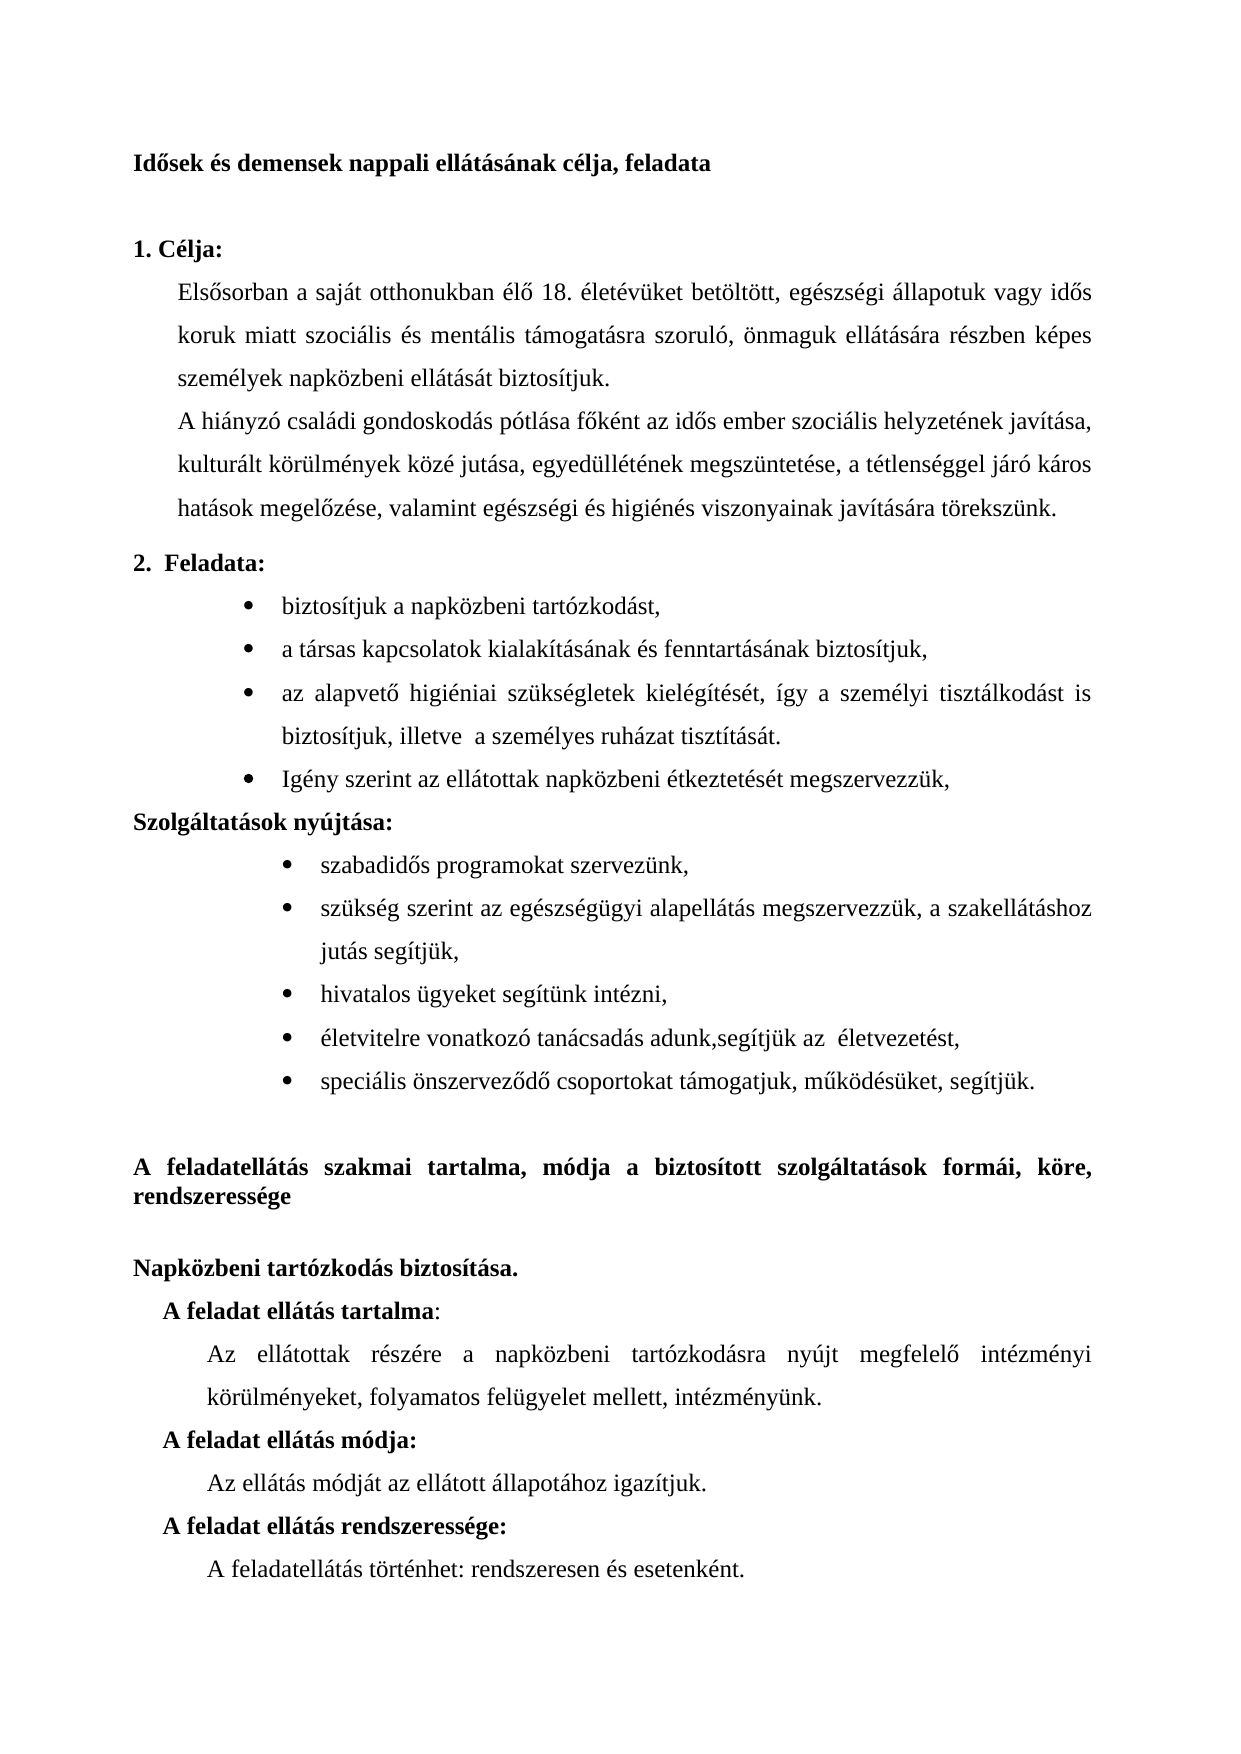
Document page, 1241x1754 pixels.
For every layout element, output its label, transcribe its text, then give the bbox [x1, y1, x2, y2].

text A feladat ellátás rendszeressége: [133, 1511, 1093, 1540]
text A feladat ellátás tartalma: [133, 1296, 1093, 1324]
text A feladat ellátás módja: [133, 1425, 1093, 1454]
list szükség szerint az egészségügyi alapellátás megszervezzük, a szakellátáshoz jutás segítjük, [283, 893, 1093, 965]
list Igény szerint az ellátottak napközbeni étkeztetését megszervezzük, [244, 764, 1093, 793]
text Az ellátottak részére a napközbeni tartózkodásra nyújt megfelelő intézményi körülményeket, folyamatos felügyelet mellett, intézményünk. [207, 1339, 1093, 1411]
text Az ellátás módját az ellátott állapotához igazítjuk. [207, 1468, 1093, 1497]
list életvitelre vonatkozó tanácsadás adunk,segítjük az életvezetést, [283, 1023, 1093, 1051]
list hivatalos ügyeket segítünk intézni, [283, 979, 1093, 1008]
text A feladatellátás szakmai tartalma, módja a biztosított szolgáltatások formái, köre, rendszeressége [133, 1152, 1093, 1209]
text Elsősorban a saját otthonukban élő 18. életévüket betöltött, egészségi állapotuk vagy idős koruk miatt szociális és mentális támogatásra szoruló, önmaguk ellátására részben képes személyek napközbeni ellátását biztosítjuk. [177, 277, 1093, 392]
text A hiányzó családi gondoskodás pótlása főként az idős ember szociális helyzetének javítása, kulturált körülmények közé jutása, egyedüllétének megszüntetése, a tétlenséggel járó káros hatások megelőzése, valamint egészségi és higiénés viszonyainak javítására törekszünk. [177, 406, 1093, 521]
list biztosítjuk a napközbeni tartózkodást, [244, 591, 1093, 620]
list szabadidős programokat szervezünk, [283, 850, 1093, 879]
text A feladatellátás történhet: rendszeresen és esetenként. [207, 1554, 1093, 1583]
text 1. Célja: [133, 234, 1093, 263]
text Szolgáltatások nyújtása: [133, 807, 1093, 836]
text Napközbeni tartózkodás biztosítása. [133, 1253, 1093, 1281]
text 2. Feladata: [133, 548, 1093, 577]
list az alapvető higiéniai szükségletek kielégítését, így a személyi tisztálkodást is biztosítjuk, illetve a személyes ruházat tisztítását. [244, 678, 1093, 749]
list a társas kapcsolatok kialakításának és fenntartásának biztosítjuk, [244, 634, 1093, 663]
list speciális önszerveződő csoportokat támogatjuk, működésüket, segítjük. [283, 1066, 1093, 1094]
text Idősek és demensek nappali ellátásának célja, feladata [133, 148, 1093, 176]
